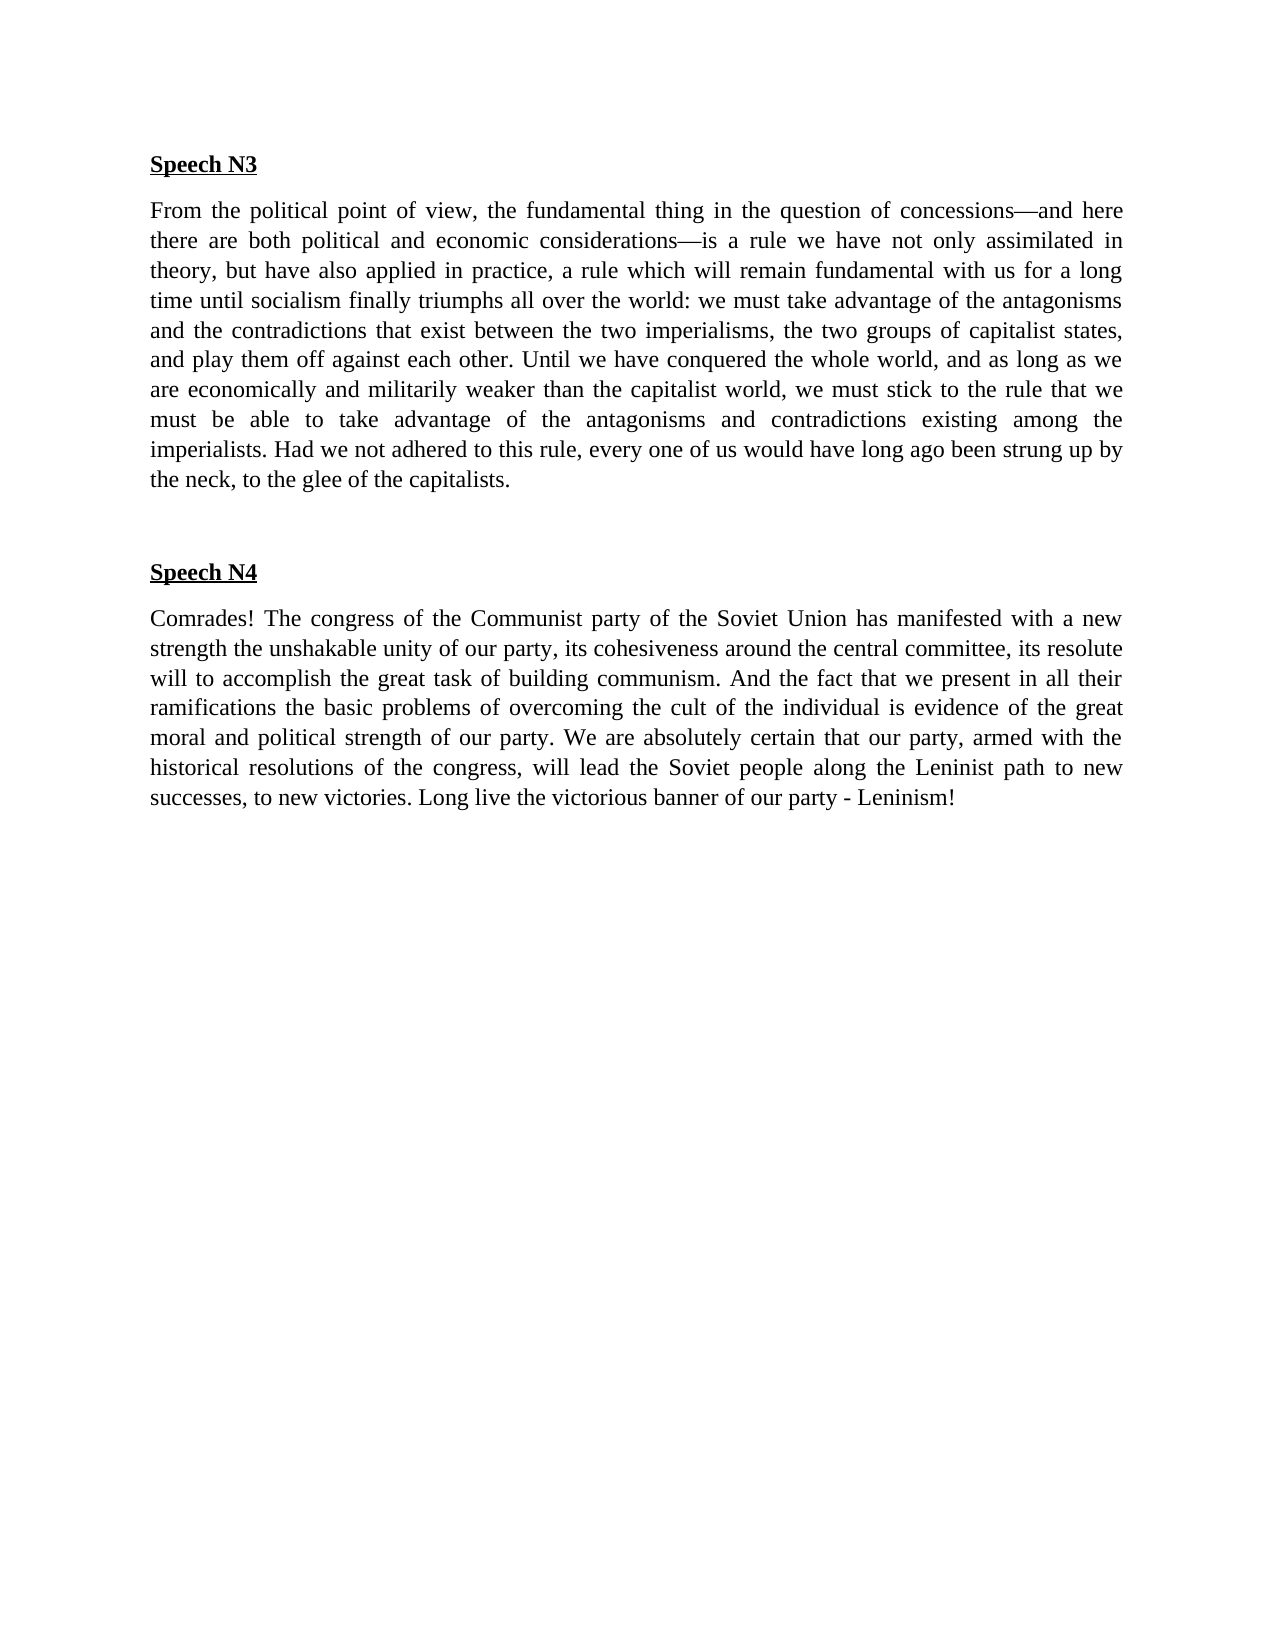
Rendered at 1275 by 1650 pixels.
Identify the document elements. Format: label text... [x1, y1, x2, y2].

text Speech N3 [150, 150, 1125, 178]
text From the political point of view, the fundamental thing in the question of concessions—and here there are both political and economic considerations—is a rule we have not only assimilated in theory, but have also applied in practice, a rule which will remain fundamental with us for a long time until socialism finally triumphs all over the world: we must take advantage of the antagonisms and the contradictions that exist between the two imperialisms, the two groups of capitalist states, and play them off against each other. Until we have conquered the whole world, and as long as we are economically and militarily weaker than the capitalist world, we must stick to the rule that we must be able to take advantage of the antagonisms and contradictions existing among the imperialists. Had we not adhered to this rule, every one of us would have long ago been strung up by the neck, to the glee of the capitalists. [150, 196, 1125, 492]
text Comrades! The congress of the Communist party of the Soviet Union has manifested with a new strength the unshakable unity of our party, its cohesiveness around the central committee, its resolute will to accomplish the great task of building communism. And the fact that we present in all their ramifications the basic problems of overcoming the cult of the individual is evidence of the great moral and political strength of our party. We are absolutely certain that our party, armed with the historical resolutions of the congress, will lead the Soviet people along the Leninist path to new successes, to new victories. Long live the victorious banner of our party - Leninism! [150, 604, 1125, 810]
text Speech N4 [150, 557, 1125, 585]
